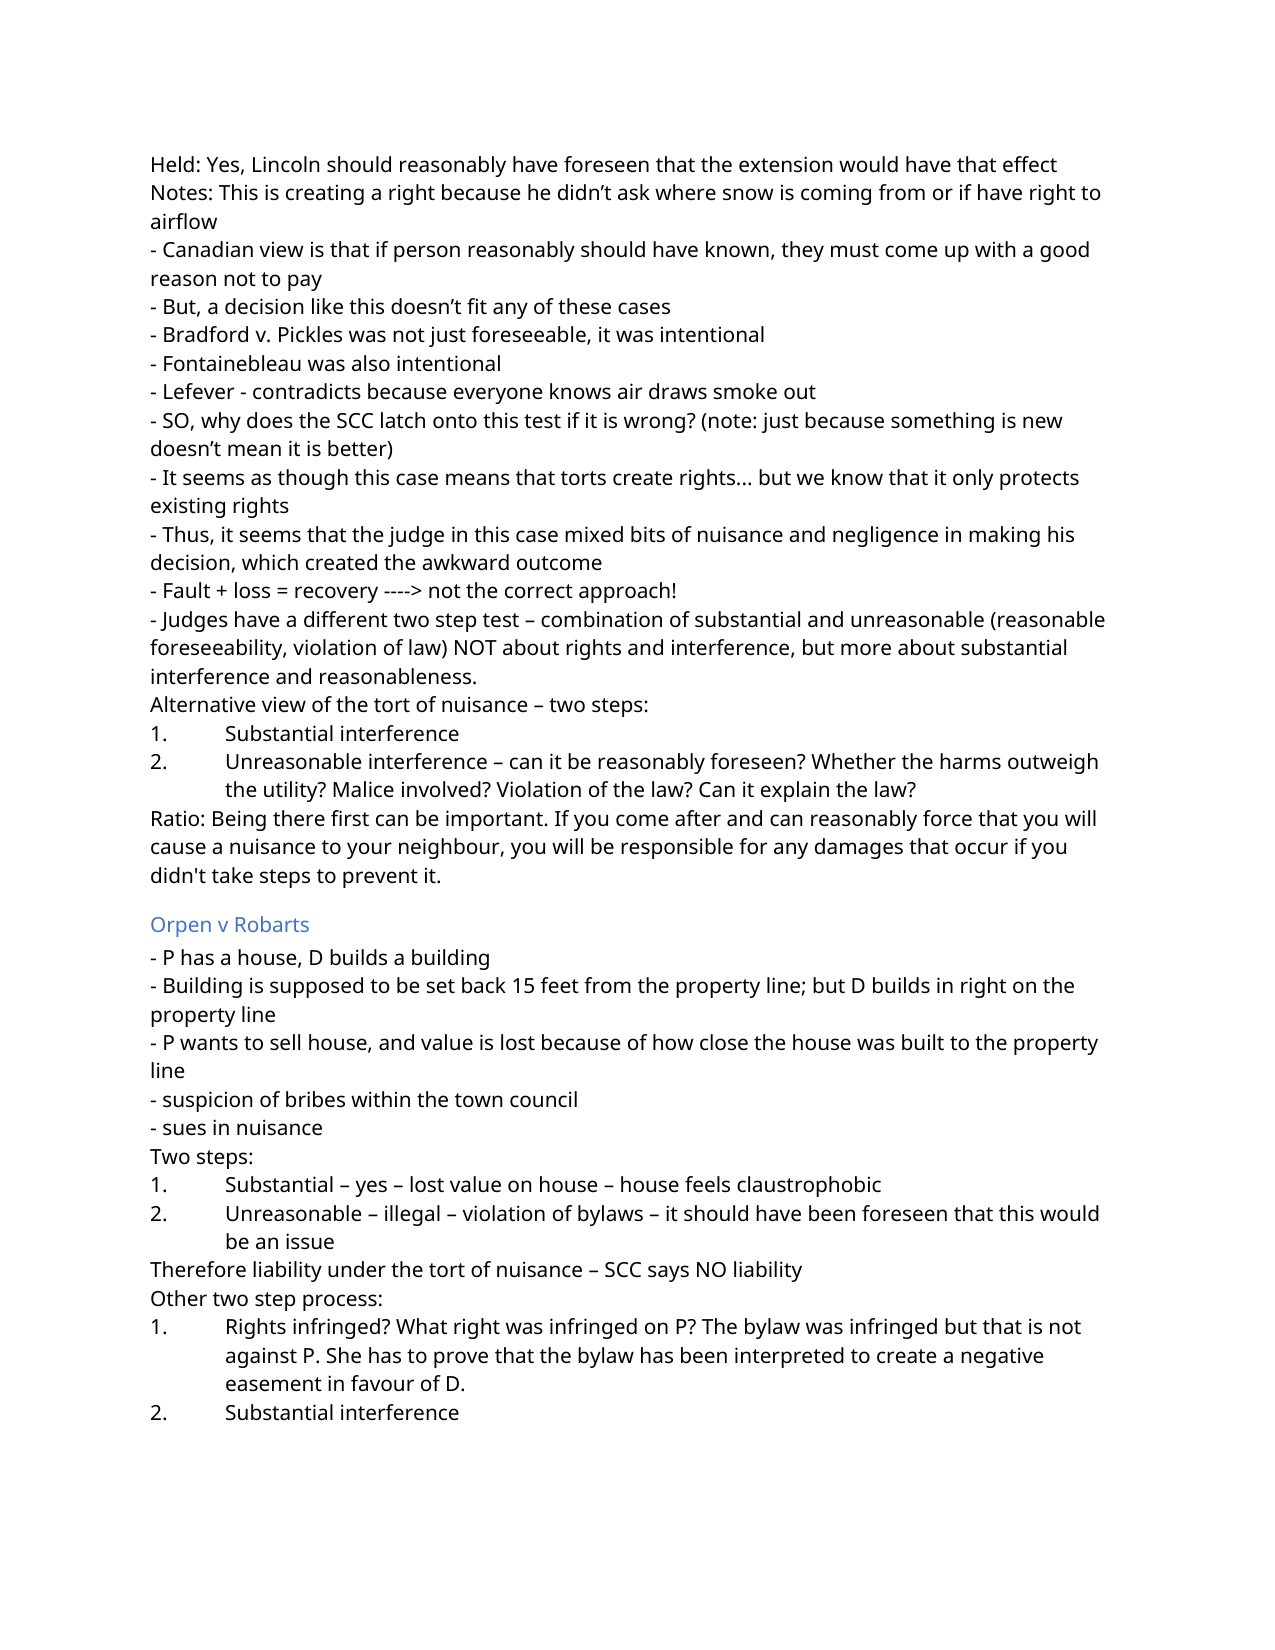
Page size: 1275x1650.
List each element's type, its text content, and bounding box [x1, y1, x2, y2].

text - Canadian view is that if person reasonably should have known, they must come up with a good reason not to pay [150, 235, 1125, 292]
text - suspicion of bribes within the town council [150, 1085, 1125, 1113]
text Notes: This is creating a right because he didn’t ask where snow is coming from or if have right to airflow [150, 178, 1125, 235]
text - It seems as though this case means that torts create rights... but we know that it only protects existing rights [150, 463, 1125, 520]
text - But, a decision like this doesn’t fit any of these cases [150, 292, 1125, 321]
text - P wants to sell house, and value is lost because of how close the house was built to the property line [150, 1028, 1125, 1085]
text Other two step process: [150, 1284, 1125, 1312]
text Alternative view of the tort of nuisance – two steps: [150, 690, 1125, 719]
text Therefore liability under the tort of nuisance – SCC says NO liability [150, 1256, 1125, 1284]
list Substantial interference [150, 1398, 1125, 1426]
subtitle Orpen v Robarts [150, 910, 1125, 939]
text - Fontainebleau was also intentional [150, 349, 1125, 377]
text - SO, why does the SCC latch onto this test if it is wrong? (note: just because something is new doesn’t mean it is better) [150, 406, 1125, 463]
list Substantial – yes – lost value on house – house feels claustrophobic [150, 1170, 1125, 1199]
text - P has a house, D builds a building [150, 943, 1125, 971]
list Unreasonable – illegal – violation of bylaws – it should have been foreseen that this would be an issue [150, 1199, 1125, 1256]
text - Thus, it seems that the judge in this case mixed bits of nuisance and negligence in making his decision, which created the awkward outcome [150, 520, 1125, 577]
text - Judges have a different two step test – combination of substantial and unreasonable (reasonable foreseeability, violation of law) NOT about rights and interference, but more about substantial interference and reasonableness. [150, 605, 1125, 690]
text Held: Yes, Lincoln should reasonably have foreseen that the extension would have that effect [150, 150, 1125, 178]
text - sues in nuisance [150, 1113, 1125, 1142]
list Substantial interference [150, 719, 1125, 747]
text - Bradford v. Pickles was not just foreseeable, it was intentional [150, 321, 1125, 349]
list Unreasonable interference – can it be reasonably foreseen? Whether the harms outweigh the utility? Malice involved? Violation of the law? Can it explain the law? [150, 747, 1125, 804]
text Two steps: [150, 1142, 1125, 1170]
text - Building is supposed to be set back 15 feet from the property line; but D builds in right on the property line [150, 971, 1125, 1028]
list Rights infringed? What right was infringed on P? The bylaw was infringed but that is not against P. She has to prove that the bylaw has been interpreted to create a negative easement in favour of D. [150, 1312, 1125, 1398]
text - Lefever - contradicts because everyone knows air draws smoke out [150, 377, 1125, 406]
text Ratio: Being there first can be important. If you come after and can reasonably force that you will cause a nuisance to your neighbour, you will be responsible for any damages that occur if you didn't take steps to prevent it. [150, 804, 1125, 889]
text - Fault + loss = recovery ----> not the correct approach! [150, 577, 1125, 605]
